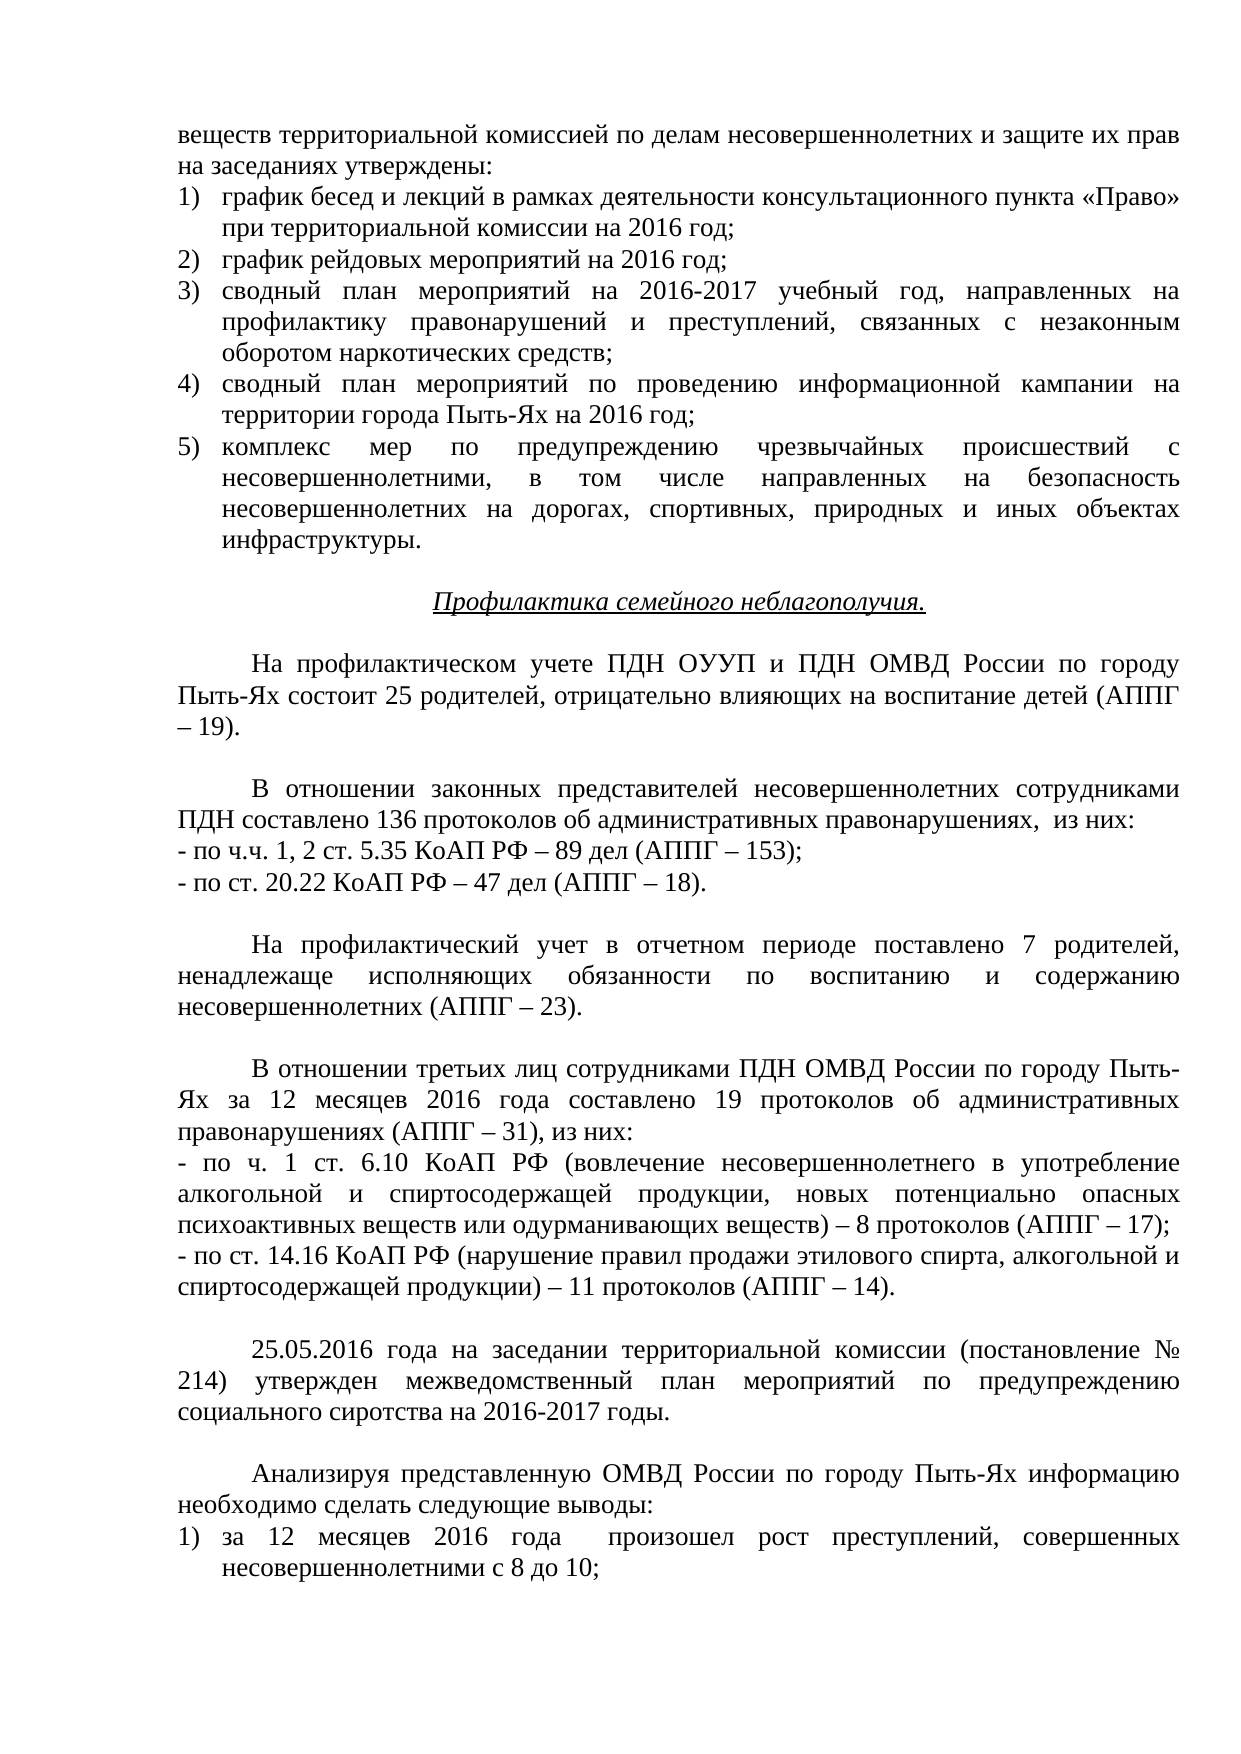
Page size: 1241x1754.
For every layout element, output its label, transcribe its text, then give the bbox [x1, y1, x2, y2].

list за 12 месяцев 2016 года произошел рост преступлений, совершенных несовершеннолетними с 8 до 10; [177, 1520, 1181, 1582]
list комплекс мер по предупреждению чрезвычайных происшествий с несовершеннолетними, в том числе направленных на безопасность несовершеннолетних на дорогах, спортивных, природных и иных объектах инфраструктуры. [177, 429, 1181, 554]
text 25.05.2016 года на заседании территориальной комиссии (постановление № 214) утвержден межведомственный план мероприятий по предупреждению социального сиротства на 2016-2017 годы. [177, 1333, 1181, 1426]
text На профилактическом учете ПДН ОУУП и ПДН ОМВД России по городу Пыть-Ях состоит 25 родителей, отрицательно влияющих на воспитание детей (АППГ – 19). [177, 648, 1181, 741]
text - по ч.ч. 1, 2 ст. 5.35 КоАП РФ – 89 дел (АППГ – 153); [177, 834, 1181, 866]
text - по ст. 20.22 КоАП РФ – 47 дел (АППГ – 18). [177, 866, 1181, 897]
text - по ст. 14.16 КоАП РФ (нарушение правил продажи этилового спирта, алкогольной и спиртосодержащей продукции) – 11 протоколов (АППГ – 14). [177, 1239, 1181, 1302]
list сводный план мероприятий на 2016-2017 учебный год, направленных на профилактику правонарушений и преступлений, связанных с незаконным оборотом наркотических средств; [177, 274, 1181, 367]
text Анализируя представленную ОМВД России по городу Пыть-Ях информацию необходимо сделать следующие выводы: [177, 1457, 1181, 1520]
text В отношении третьих лиц сотрудниками ПДН ОМВД России по городу Пыть-Ях за 12 месяцев 2016 года составлено 19 протоколов об административных правонарушениях (АППГ – 31), из них: [177, 1052, 1181, 1146]
text Профилактика семейного неблагополучия. [177, 585, 1181, 616]
text В отношении законных представителей несовершеннолетних сотрудниками ПДН составлено 136 протоколов об административных правонарушениях, из них: [177, 772, 1181, 834]
list график рейдовых мероприятий на 2016 год; [177, 243, 1181, 274]
list график бесед и лекций в рамках деятельности консультационного пункта «Право» при территориальной комиссии на 2016 год; [177, 180, 1181, 243]
text На профилактический учет в отчетном периоде поставлено 7 родителей, ненадлежаще исполняющих обязанности по воспитанию и содержанию несовершеннолетних (АППГ – 23). [177, 928, 1181, 1021]
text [177, 118, 1181, 180]
text - по ч. 1 ст. 6.10 КоАП РФ (вовлечение несовершеннолетнего в употребление алкогольной и спиртосодержащей продукции, новых потенциально опасных психоактивных веществ или одурманивающих веществ) – 8 протоколов (АППГ – 17); [177, 1146, 1181, 1239]
list сводный план мероприятий по проведению информационной кампании на территории города Пыть-Ях на 2016 год; [177, 367, 1181, 429]
